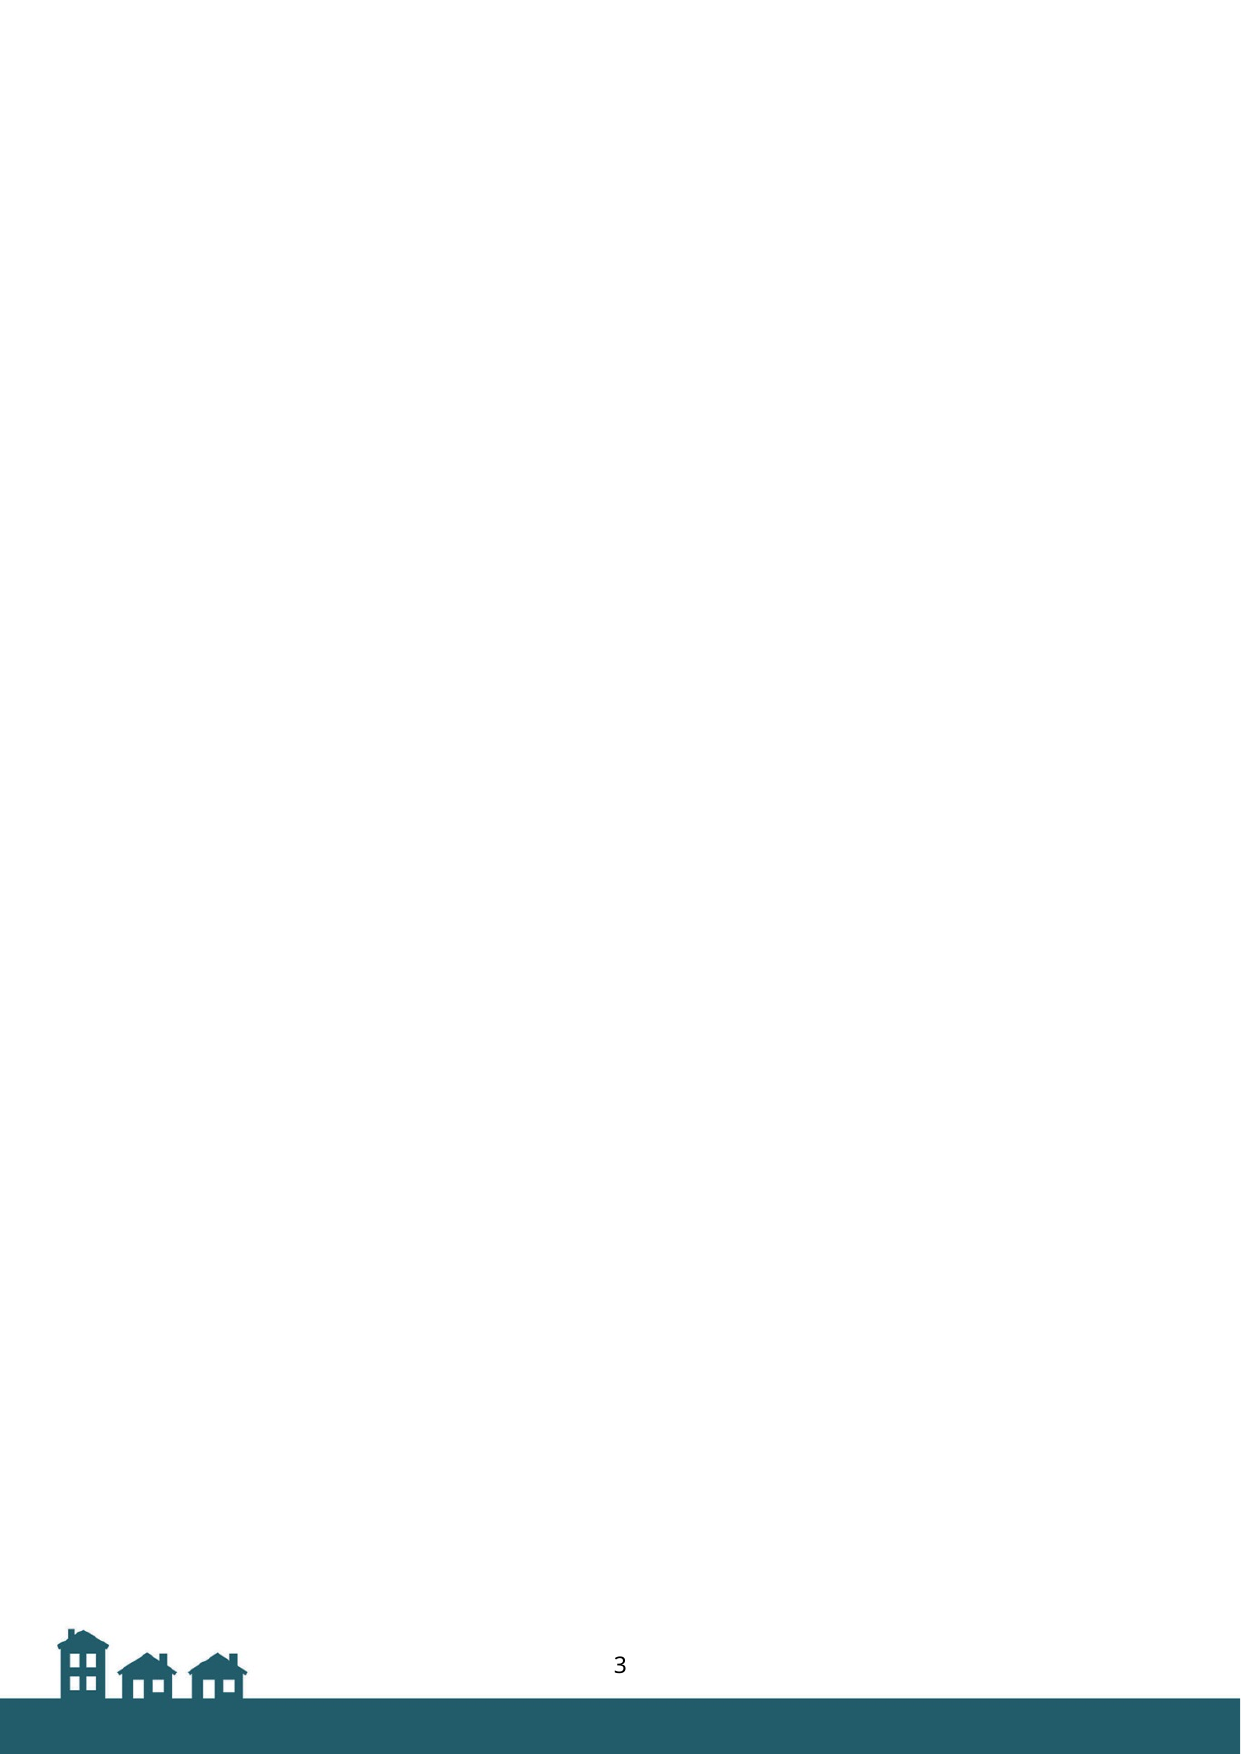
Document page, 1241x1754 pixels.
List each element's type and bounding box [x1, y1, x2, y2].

picture [0, 1621, 1241, 1754]
